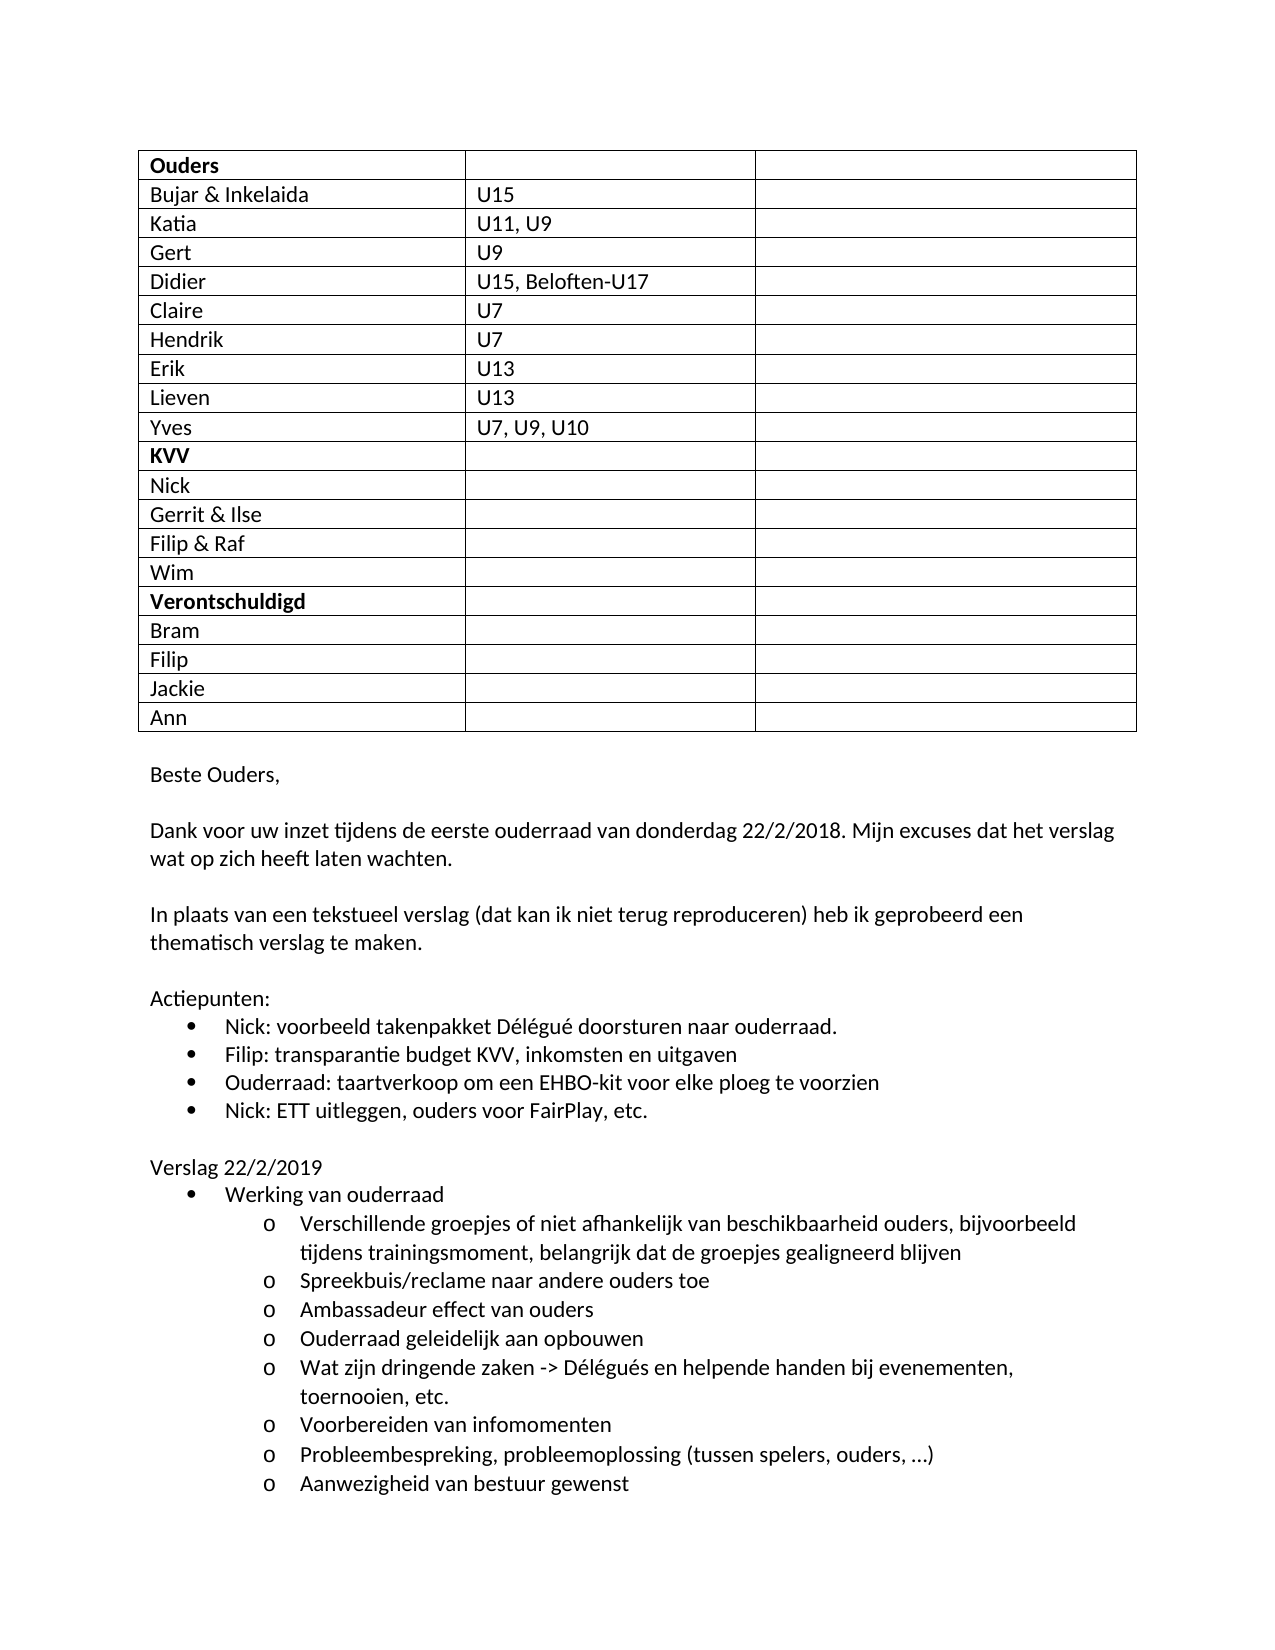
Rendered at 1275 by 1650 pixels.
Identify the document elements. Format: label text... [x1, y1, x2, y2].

list Nick: ETT uitleggen, ouders voor FairPlay, etc. [187, 1097, 1125, 1124]
table_cell Wim [139, 558, 465, 586]
text Verslag 22/2/2019 [150, 1153, 1125, 1181]
table_cell [756, 645, 1136, 673]
table_cell Yves [139, 413, 465, 441]
table_cell Gert [139, 238, 465, 266]
table_cell [756, 325, 1136, 353]
table_cell [756, 355, 1136, 382]
table_cell U13 [466, 355, 755, 382]
table_cell [756, 674, 1136, 702]
table_cell U11, U9 [466, 209, 755, 237]
table_cell Filip [139, 645, 465, 673]
table_cell [466, 442, 755, 470]
table_header [756, 151, 1136, 179]
table_cell [466, 500, 755, 528]
table_cell Bram [139, 616, 465, 644]
table_header [466, 151, 755, 179]
text Beste Ouders, [150, 760, 1125, 788]
table_cell U13 [466, 384, 755, 412]
table_cell [756, 413, 1136, 441]
text In plaats van een tekstueel verslag (dat kan ik niet terug reproduceren) heb ik geprobeerd een thematisch verslag te maken. [150, 900, 1125, 956]
list Ouderraad geleidelijk aan opbouwen [262, 1324, 1125, 1353]
table_cell [756, 471, 1136, 499]
list Voorbereiden van infomomenten [262, 1411, 1125, 1440]
table_cell Jackie [139, 674, 465, 702]
table_cell [466, 471, 755, 499]
table_cell KVV [139, 442, 465, 470]
table_cell U9 [466, 238, 755, 266]
list Probleembespreking, probleemoplossing (tussen spelers, ouders, …) [262, 1440, 1125, 1469]
table_cell [756, 529, 1136, 557]
list Aanwezigheid van bestuur gewenst [262, 1469, 1125, 1498]
table_cell U15 [466, 180, 755, 208]
table_cell [466, 529, 755, 557]
list Werking van ouderraad [187, 1181, 1125, 1209]
table_cell Ann [139, 703, 465, 731]
table_cell Erik [139, 355, 465, 382]
table_cell [756, 238, 1136, 266]
table_cell Katia [139, 209, 465, 237]
list Ouderraad: taartverkoop om een EHBO-kit voor elke ploeg te voorzien [187, 1068, 1125, 1097]
table_cell Nick [139, 471, 465, 499]
table_cell Bujar & Inkelaida [139, 180, 465, 208]
list Ambassadeur effect van ouders [262, 1295, 1125, 1324]
table_cell U7 [466, 325, 755, 353]
table_cell Lieven [139, 384, 465, 412]
table_cell [756, 442, 1136, 470]
table_cell [756, 209, 1136, 237]
table_cell U15, Beloften-U17 [466, 267, 755, 295]
table_cell [466, 558, 755, 586]
list Wat zijn dringende zaken -> Délégués en helpende handen bij evenementen, toernooien, etc. [262, 1353, 1125, 1411]
table_cell [466, 587, 755, 615]
list Verschillende groepjes of niet afhankelijk van beschikbaarheid ouders, bijvoorbeeld tijdens trainingsmoment, belangrijk dat de groepjes gealigneerd blijven [262, 1209, 1125, 1266]
table_cell Filip & Raf [139, 529, 465, 557]
table_cell [756, 267, 1136, 295]
table_cell [466, 674, 755, 702]
table_header Ouders [139, 151, 465, 179]
table_cell [756, 587, 1136, 615]
table_cell [466, 703, 755, 731]
table_cell [756, 384, 1136, 412]
text Actiepunten: [150, 984, 1125, 1012]
table_cell Hendrik [139, 325, 465, 353]
table_cell [756, 558, 1136, 586]
table_cell U7 [466, 296, 755, 324]
list Filip: transparantie budget KVV, inkomsten en uitgaven [187, 1041, 1125, 1068]
table_cell Didier [139, 267, 465, 295]
text Dank voor uw inzet tijdens de eerste ouderraad van donderdag 22/2/2018. Mijn excuses dat het verslag wat op zich heeft laten wachten. [150, 816, 1125, 872]
table_cell Verontschuldigd [139, 587, 465, 615]
table_cell [466, 616, 755, 644]
table_cell [756, 616, 1136, 644]
table_cell [756, 296, 1136, 324]
table_cell [756, 703, 1136, 731]
table_cell [756, 180, 1136, 208]
list Nick: voorbeeld takenpakket Délégué doorsturen naar ouderraad. [187, 1012, 1125, 1041]
list Spreekbuis/reclame naar andere ouders toe [262, 1266, 1125, 1295]
table_cell Gerrit & Ilse [139, 500, 465, 528]
table_cell [466, 645, 755, 673]
table_cell [756, 500, 1136, 528]
table_cell U7, U9, U10 [466, 413, 755, 441]
table_cell Claire [139, 296, 465, 324]
